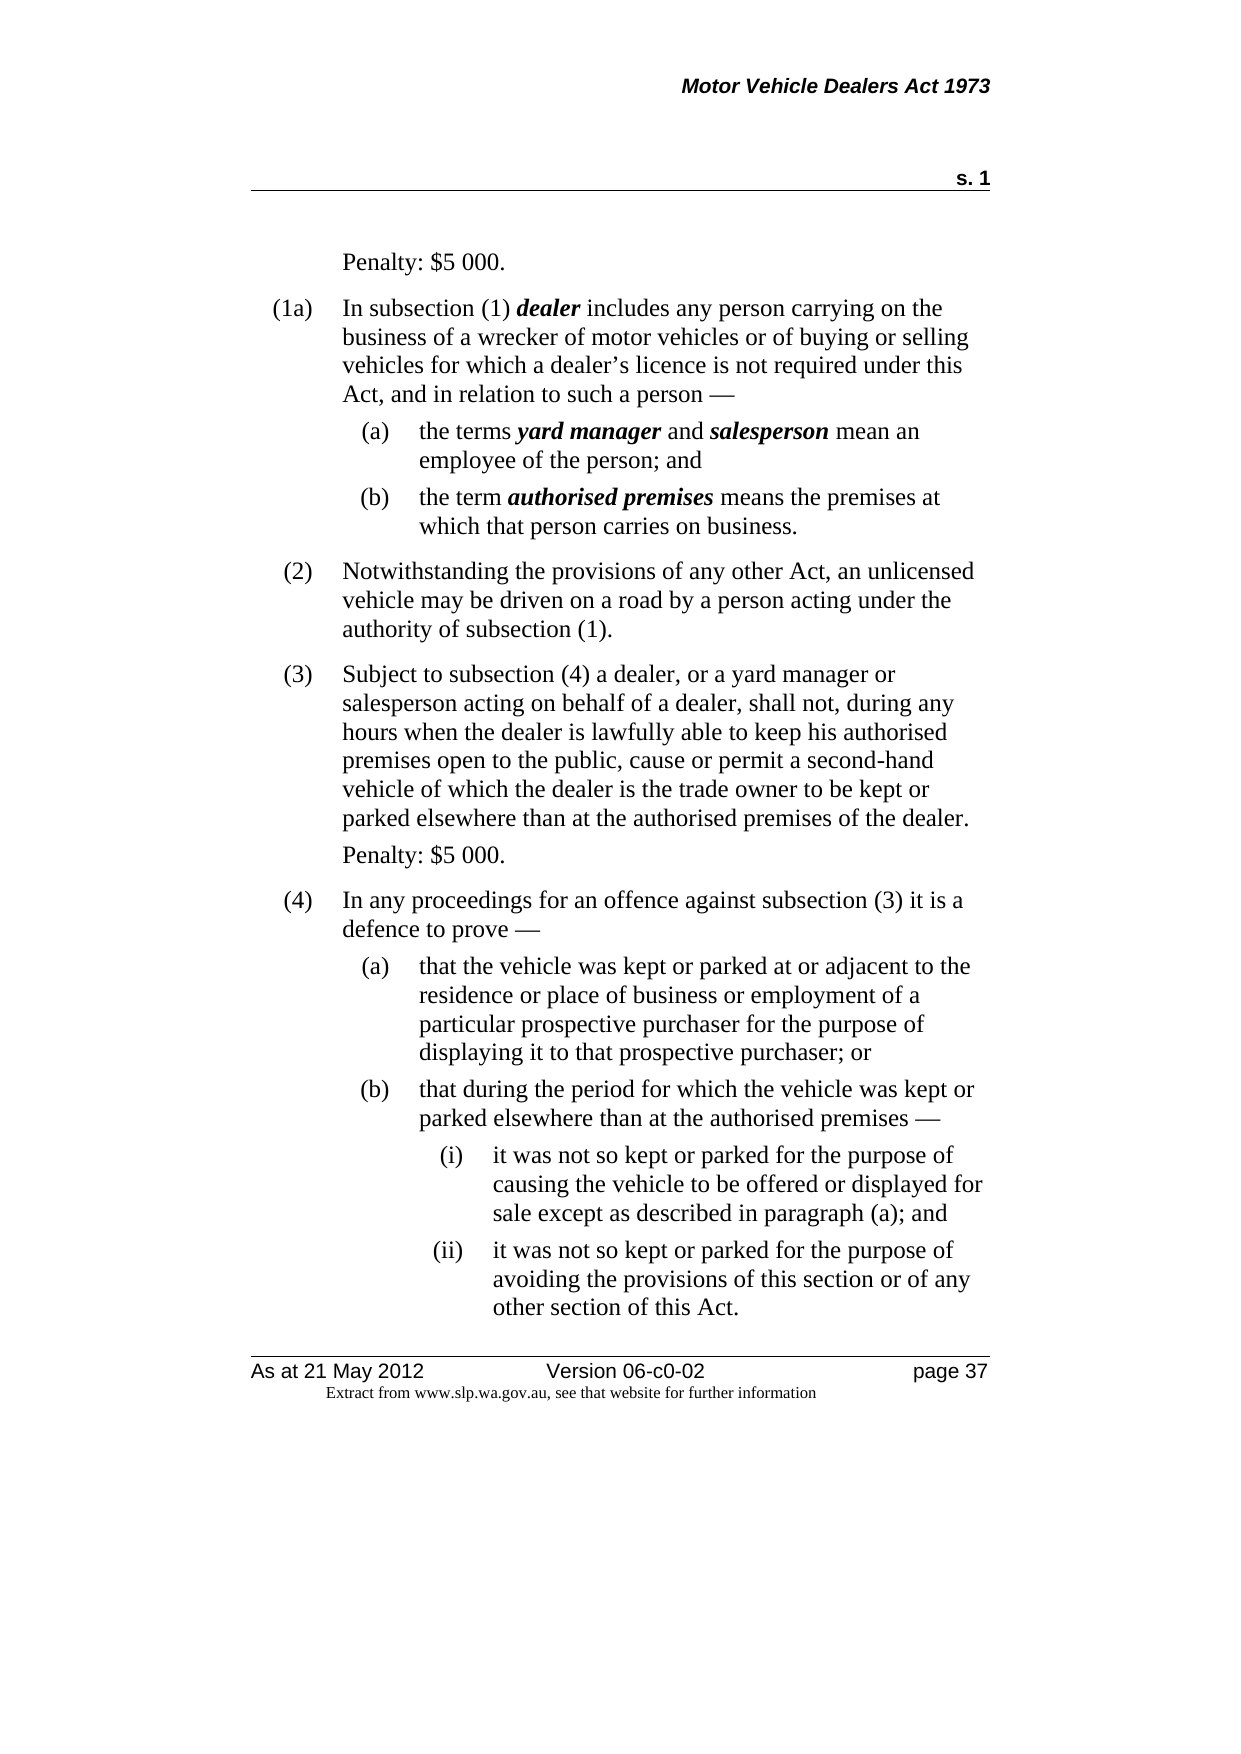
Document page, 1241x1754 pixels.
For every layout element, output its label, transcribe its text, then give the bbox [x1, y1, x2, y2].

text (a) the terms yard manager and salesperson mean an employee of the person; and [251, 416, 990, 474]
text (b) that during the period for which the vehicle was kept or parked elsewhere than at the authorised premises — [251, 1074, 990, 1132]
text (b) the term authorised premises means the premises at which that person carries on business. [251, 482, 990, 539]
text Penalty: $5 000. [251, 247, 990, 276]
text Penalty: $5 000. [251, 840, 990, 869]
text (i) it was not so kept or parked for the purpose of causing the vehicle to be offered or displayed for sale except as described in paragraph (a); and [251, 1140, 990, 1227]
text (4) In any proceedings for an offence against subsection (3) it is a defence to prove — [251, 885, 990, 943]
text (ii) it was not so kept or parked for the purpose of avoiding the provisions of this section or of any other section of this Act. [251, 1235, 990, 1321]
text (2) Notwithstanding the provisions of any other Act, an unlicensed vehicle may be driven on a road by a person acting under the authority of subsection (1). [251, 556, 990, 642]
text (1a) In subsection (1) dealer includes any person carrying on the business of a wrecker of motor vehicles or of buying or selling vehicles for which a dealer’s licence is not required under this Act, and in relation to such a person — [251, 293, 990, 408]
text (3) Subject to subsection (4) a dealer, or a yard manager or salesperson acting on behalf of a dealer, shall not, during any hours when the dealer is lawfully able to keep his authorised premises open to the public, cause or permit a second-hand vehicle of which the dealer is the trade owner to be kept or parked elsewhere than at the authorised premises of the dealer. [251, 659, 990, 832]
text (a) that the vehicle was kept or parked at or adjacent to the residence or place of business or employment of a particular prospective purchaser for the purpose of displaying it to that prospective purchaser; or [251, 951, 990, 1066]
